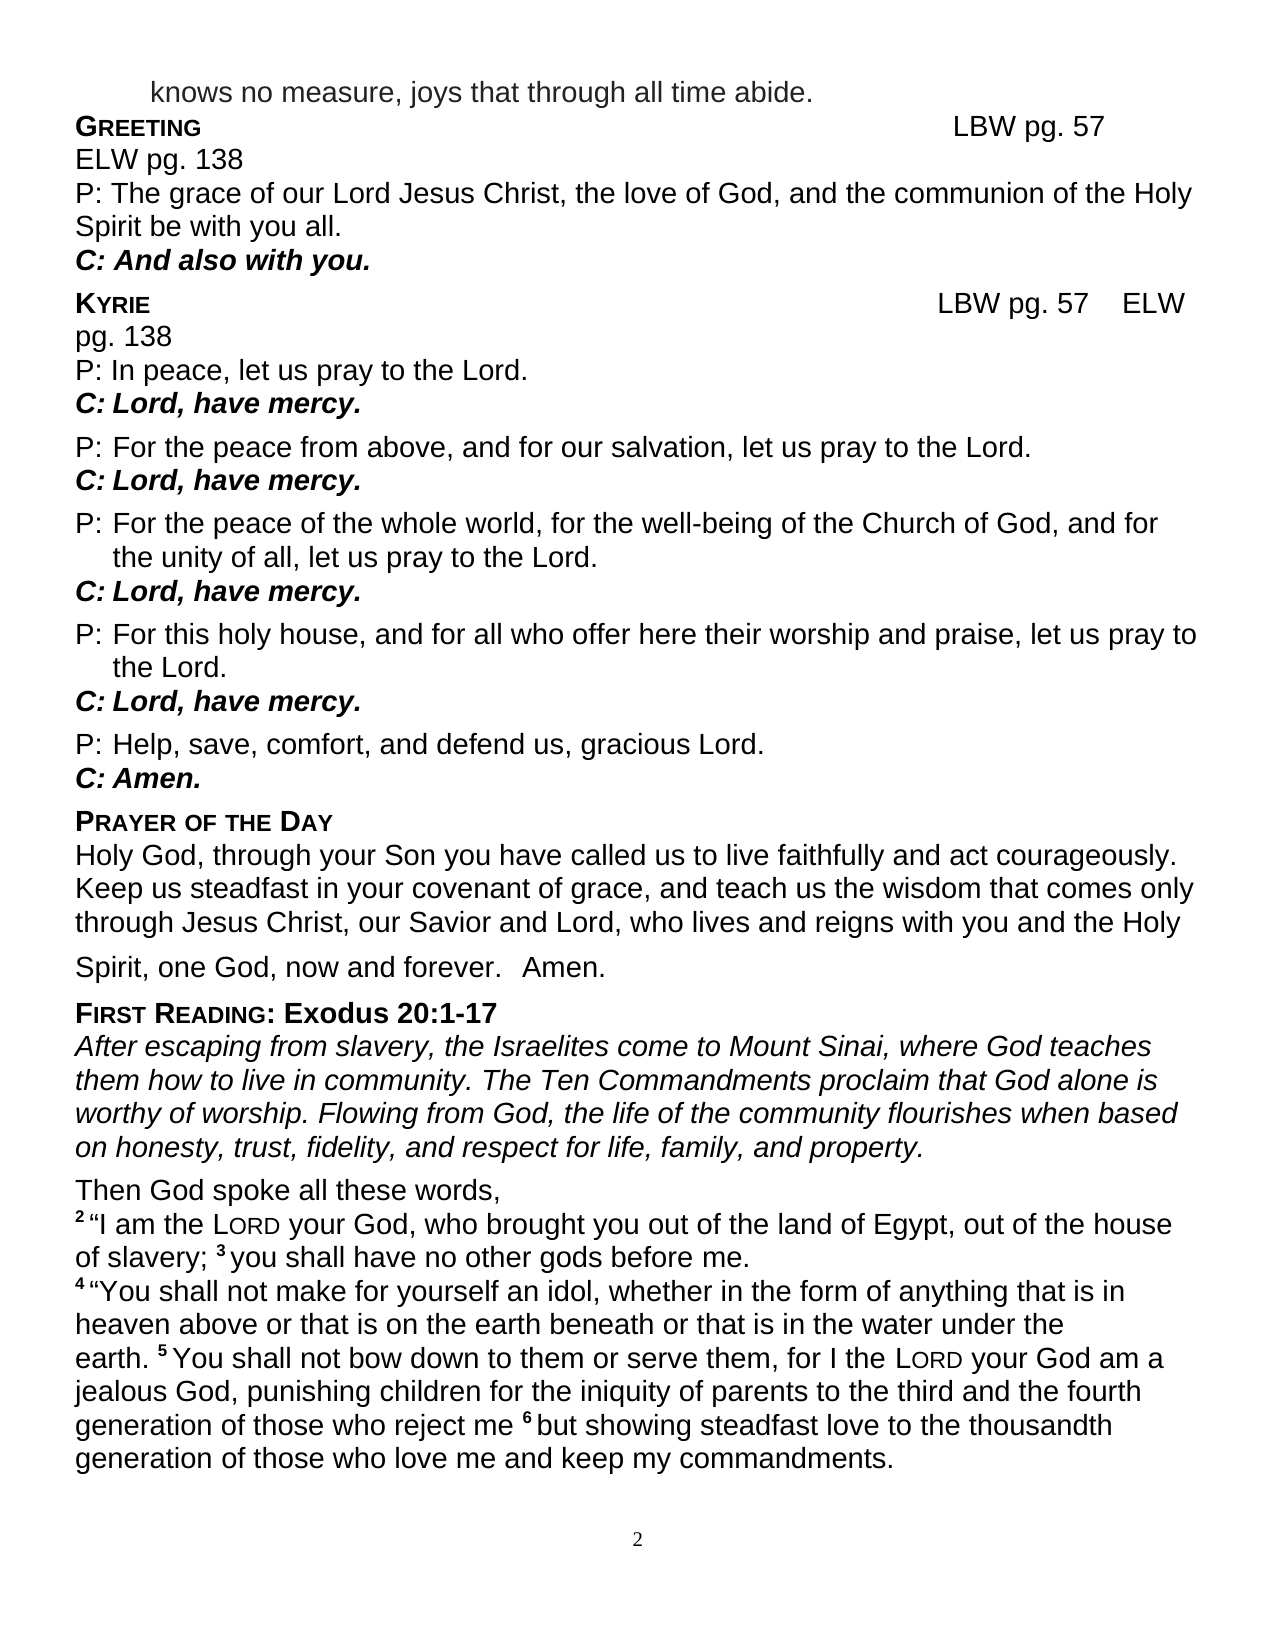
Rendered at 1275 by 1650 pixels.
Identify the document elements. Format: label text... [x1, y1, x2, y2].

text C: Amen. [37, 761, 1200, 794]
text C: Lord, have mercy. [37, 684, 1200, 717]
text P: For this holy house, and for all who offer here their worship and praise, let us pray to the Lord. [75, 617, 1200, 684]
text First Reading: Exodus 20:1-17 [75, 996, 1200, 1029]
text Then God spoke all these words, [75, 1173, 1200, 1207]
text 4 “You shall not make for yourself an idol, whether in the form of anything that is in heaven above or that is on the earth beneath or that is in the water under the earth. 5 You shall not bow down to them or serve them, for I the Lord your God am a jealous God, punishing children for the iniquity of parents to the third and the fourth generation of those who reject me 6 but showing steadfast love to the thousandth generation of those who love me and keep my commandments. [75, 1274, 1200, 1475]
text Prayer of the Day [37, 804, 1200, 837]
text P: The grace of our Lord Jesus Christ, the love of God, and the communion of the Holy Spirit be with you all. [75, 176, 1200, 243]
text C: And also with you. [75, 243, 1200, 276]
text P: For the peace from above, and for our salvation, let us pray to the Lord. [75, 430, 1200, 463]
text Kyrie LBW pg. 57 ELW pg. 138 [75, 286, 1200, 353]
text Holy God, through your Son you have called us to live faithfully and act courageously. Keep us steadfast in your covenant of grace, and teach us the wisdom that comes only through Jesus Christ, our Savior and Lord, who lives and reigns with you and the Holy Spirit, one God, now and forever. Amen. [75, 837, 1200, 986]
text knows no measure, joys that through all time abide. [75, 75, 1200, 108]
text P: In peace, let us pray to the Lord. [37, 353, 1200, 387]
text P: For the peace of the whole world, for the well-being of the Church of God, and for the unity of all, let us pray to the Lord. [75, 507, 1200, 574]
text Greeting LBW pg. 57 ELW pg. 138 [75, 108, 1200, 176]
text C: Lord, have mercy. [37, 574, 1200, 607]
text P: Help, save, comfort, and defend us, gracious Lord. [37, 727, 1200, 761]
text After escaping from slavery, the Israelites come to Mount Sinai, where God teaches them how to live in community. The Ten Commandments proclaim that God alone is worthy of worship. Flowing from God, the life of the community flourishes when based on honesty, trust, fidelity, and respect for life, family, and property. [75, 1029, 1200, 1163]
text 2 “I am the Lord your God, who brought you out of the land of Egypt, out of the house of slavery; 3 you shall have no other gods before me. [75, 1207, 1200, 1274]
text C: Lord, have mercy. [37, 387, 1200, 420]
text C: Lord, have mercy. [37, 463, 1200, 497]
